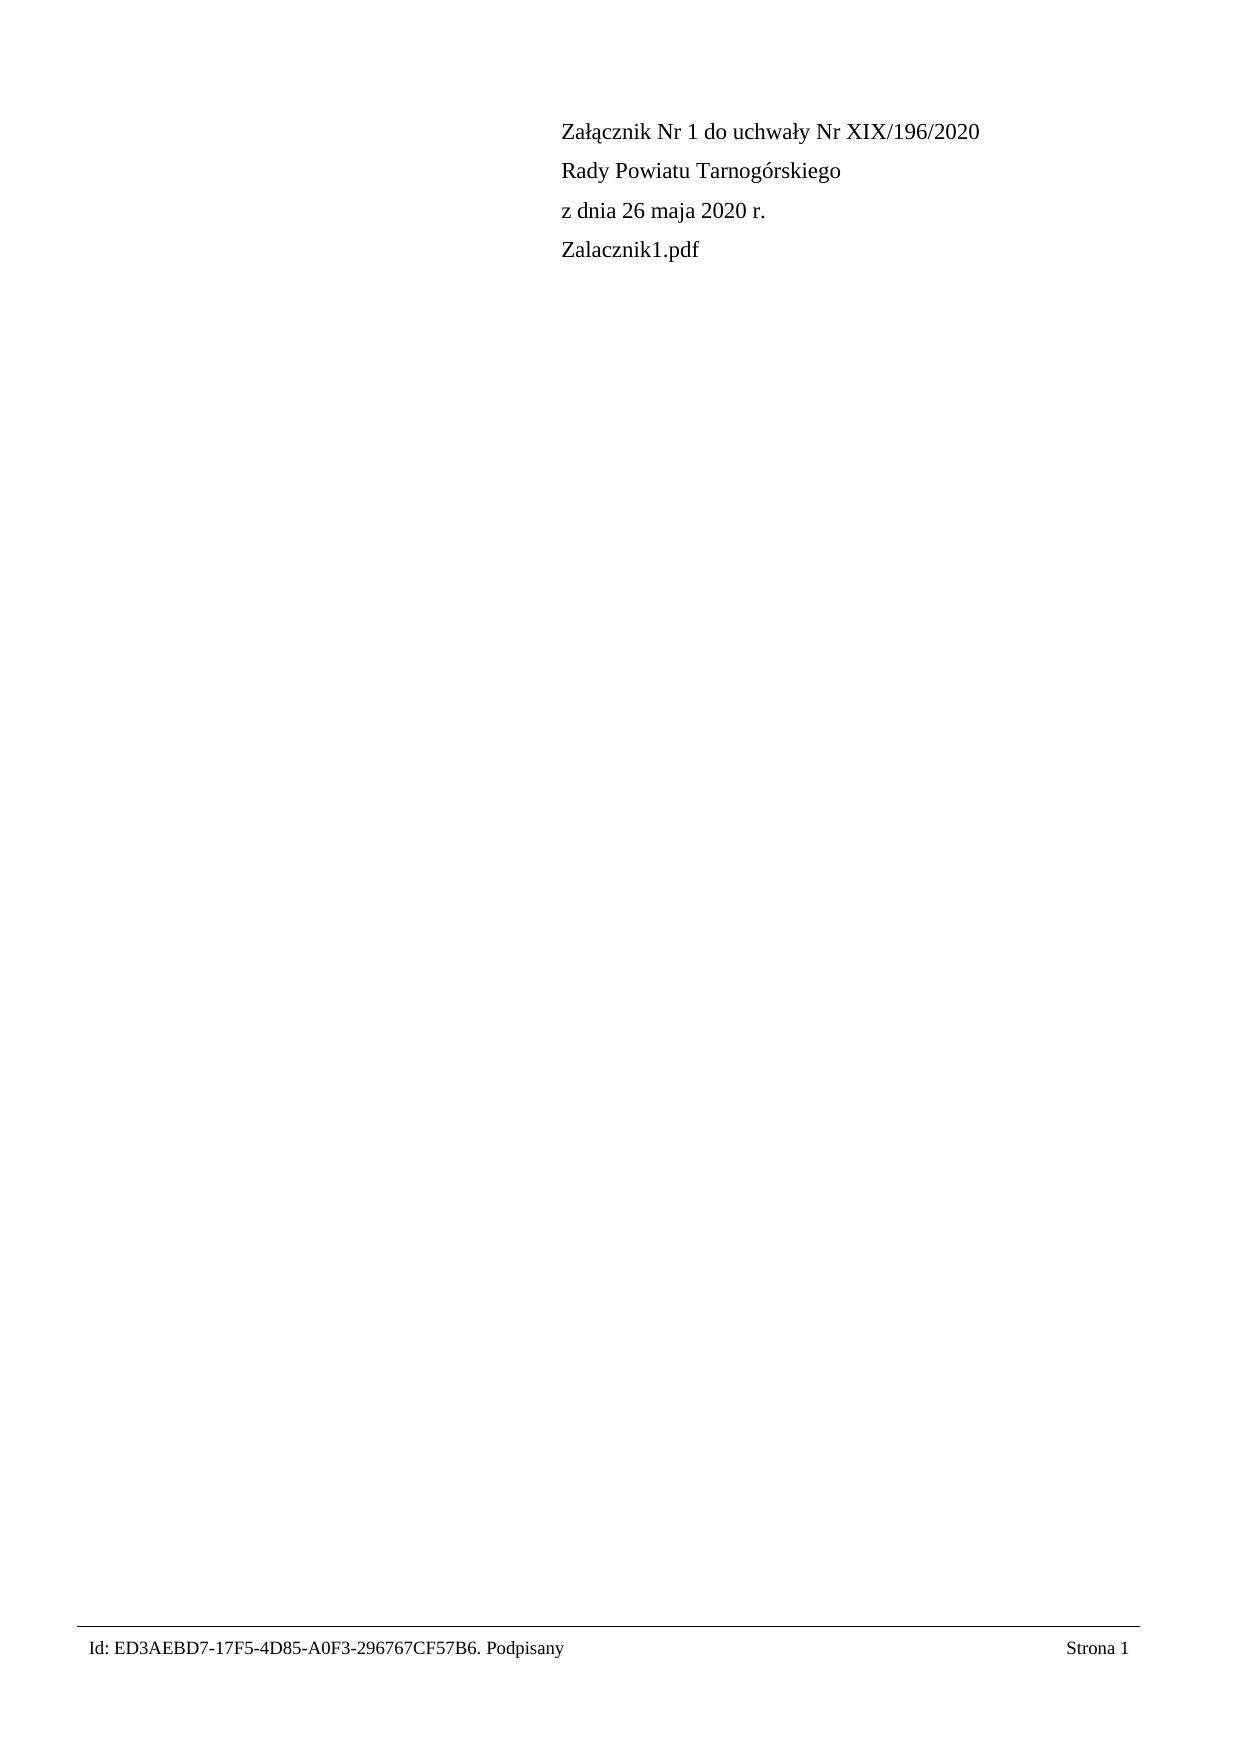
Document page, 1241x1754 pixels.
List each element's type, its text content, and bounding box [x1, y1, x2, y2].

text Załącznik Nr 1 do uchwały Nr XIX/196/2020 Rady Powiatu Tarnogórskiego z dnia 26 maja 2020 r. Zalacznik1.pdf [561, 118, 1152, 262]
